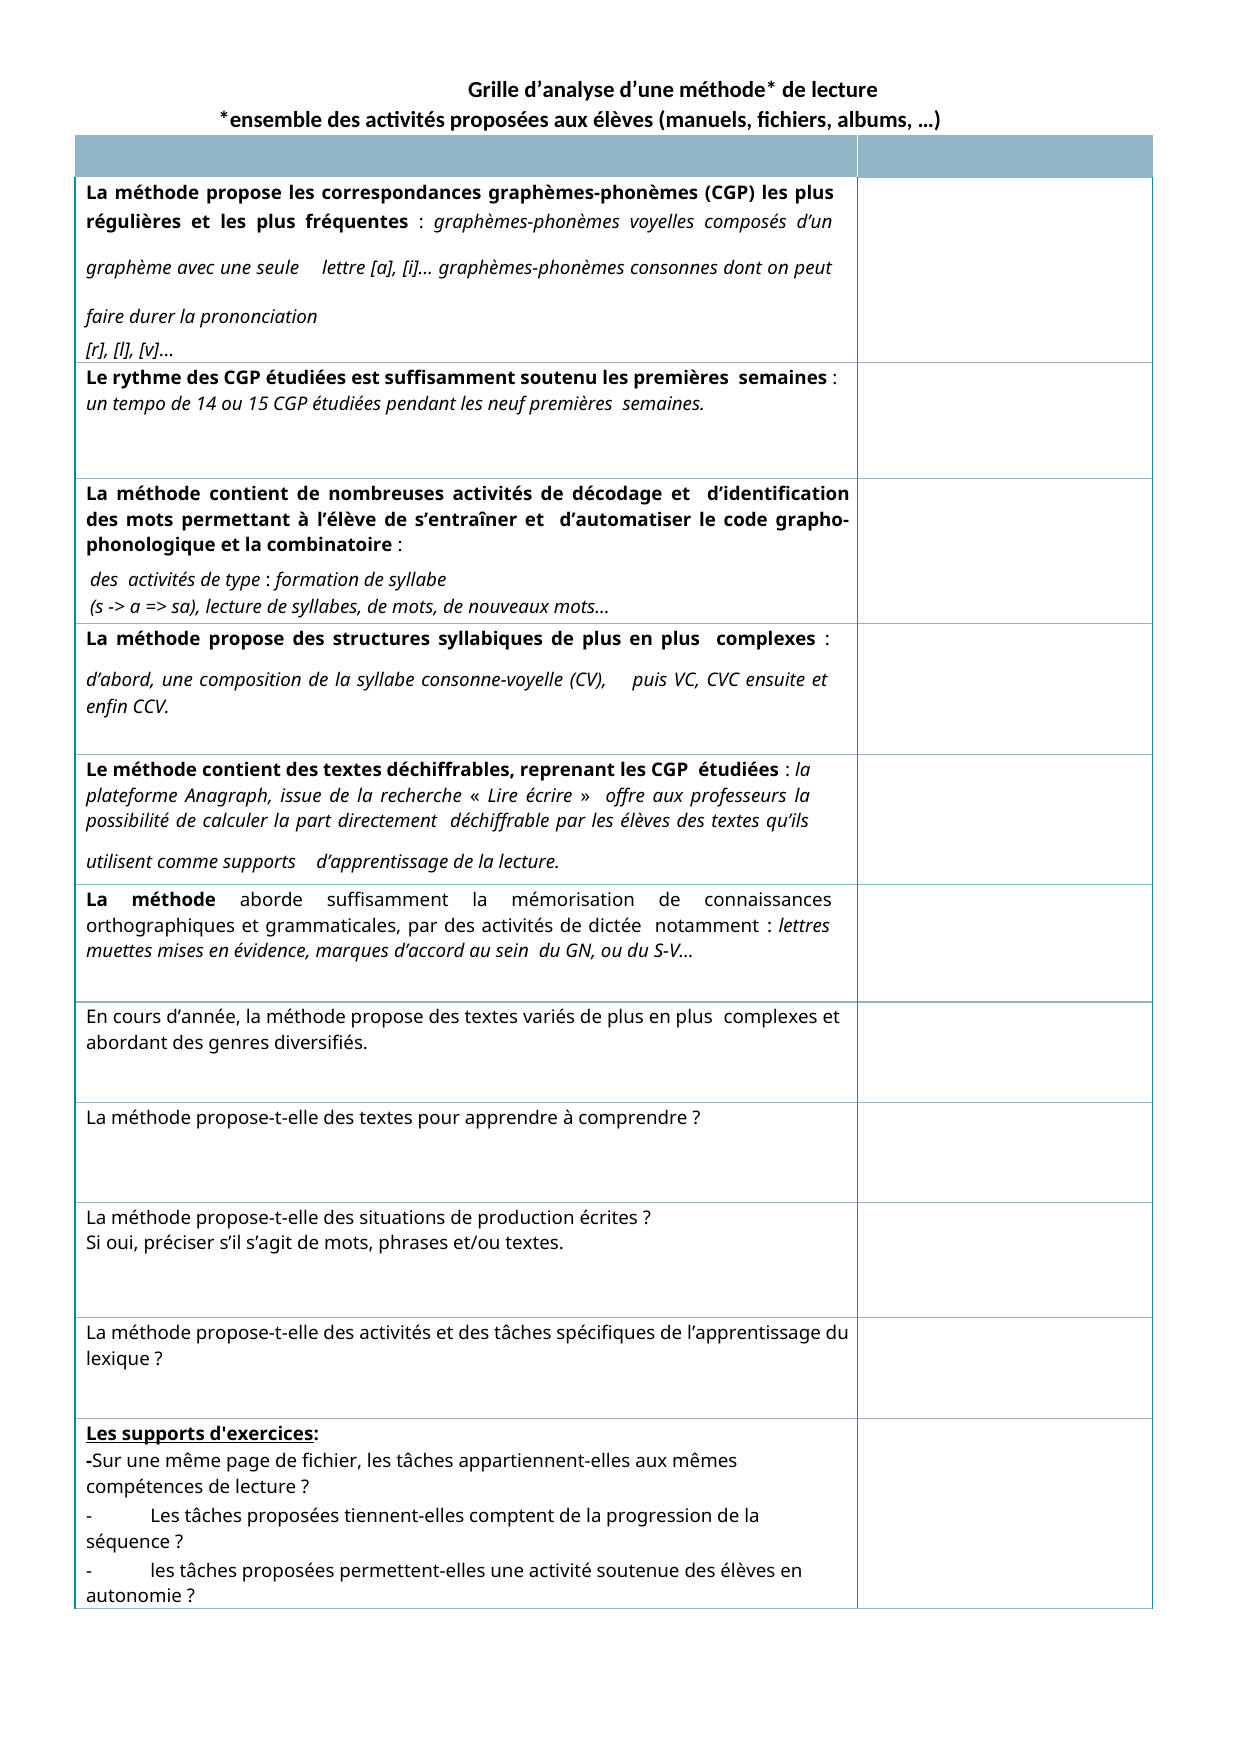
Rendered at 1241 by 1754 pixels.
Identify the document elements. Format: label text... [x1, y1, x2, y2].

table_cell Les supports d'exercices: -Sur une même page de fichier, les tâches appartiennent-elles aux mêmes compétences de lecture ? Les tâches proposées tiennent-elles comptent de la progression de la séquence ? les tâches proposées permettent-elles une activité soutenue des élèves en autonomie ? [76, 1419, 857, 1608]
table_cell [858, 1318, 1152, 1418]
table_header [75, 135, 857, 177]
table_cell [858, 1003, 1152, 1102]
table_cell La méthode contient de nombreuses activités de décodage et d’identification des mots permettant à l’élève de s’entraîner et d’automatiser le code grapho-phonologique et la combinatoire : des activités de type : formation de syllabe (s -> a => sa), lecture de syllabes, de mots, de nouveaux mots… [76, 479, 857, 623]
table_cell [858, 1419, 1152, 1608]
list *ensemble des activités proposées aux élèves (manuels, fichiers, albums, …) [218, 105, 1165, 133]
table_cell [858, 479, 1152, 623]
table_cell [858, 755, 1152, 884]
table_cell [858, 624, 1152, 754]
table_cell La méthode propose-t-elle des situations de production écrites ? Si oui, préciser s’il s’agit de mots, phrases et/ou textes. [76, 1203, 857, 1317]
table_cell [858, 1103, 1152, 1202]
text Grille d’analyse d’une méthode* de lecture [181, 75, 1165, 103]
table_cell En cours d’année, la méthode propose des textes variés de plus en plus complexes et abordant des genres diversifiés. [76, 1003, 857, 1102]
table_cell [858, 1203, 1152, 1317]
table_cell Le méthode contient des textes déchiffrables, reprenant les CGP étudiées : la plateforme Anagraph, issue de la recherche « Lire écrire » offre aux professeurs la possibilité de calculer la part directement déchiffrable par les élèves des textes qu’ils utilisent comme supports d’apprentissage de la lecture. [76, 755, 857, 884]
table_cell La méthode aborde suffisamment la mémorisation de connaissances orthographiques et grammaticales, par des activités de dictée notamment : lettres muettes mises en évidence, marques d’accord au sein du GN, ou du S-V… [76, 885, 857, 1001]
table_cell [858, 885, 1152, 1001]
table_cell [858, 363, 1152, 478]
table_header [858, 135, 1153, 177]
table_cell [858, 178, 1152, 362]
table_cell La méthode propose des structures syllabiques de plus en plus complexes : d’abord, une composition de la syllabe consonne-voyelle (CV), puis VC, CVC ensuite et enfin CCV. [76, 624, 857, 754]
table_cell La méthode propose-t-elle des textes pour apprendre à comprendre ? [76, 1103, 857, 1202]
table_cell La méthode propose les correspondances graphèmes-phonèmes (CGP) les plus régulières et les plus fréquentes : graphèmes-phonèmes voyelles composés d’un graphème avec une seule lettre [a], [i]… graphèmes-phonèmes consonnes dont on peut faire durer la prononciation [r], [l], [v]… [76, 177, 857, 362]
table_cell La méthode propose-t-elle des activités et des tâches spécifiques de l’apprentissage du lexique ? [76, 1318, 857, 1418]
table_cell Le rythme des CGP étudiées est suffisamment soutenu les premières semaines : un tempo de 14 ou 15 CGP étudiées pendant les neuf premières semaines. [76, 363, 857, 478]
